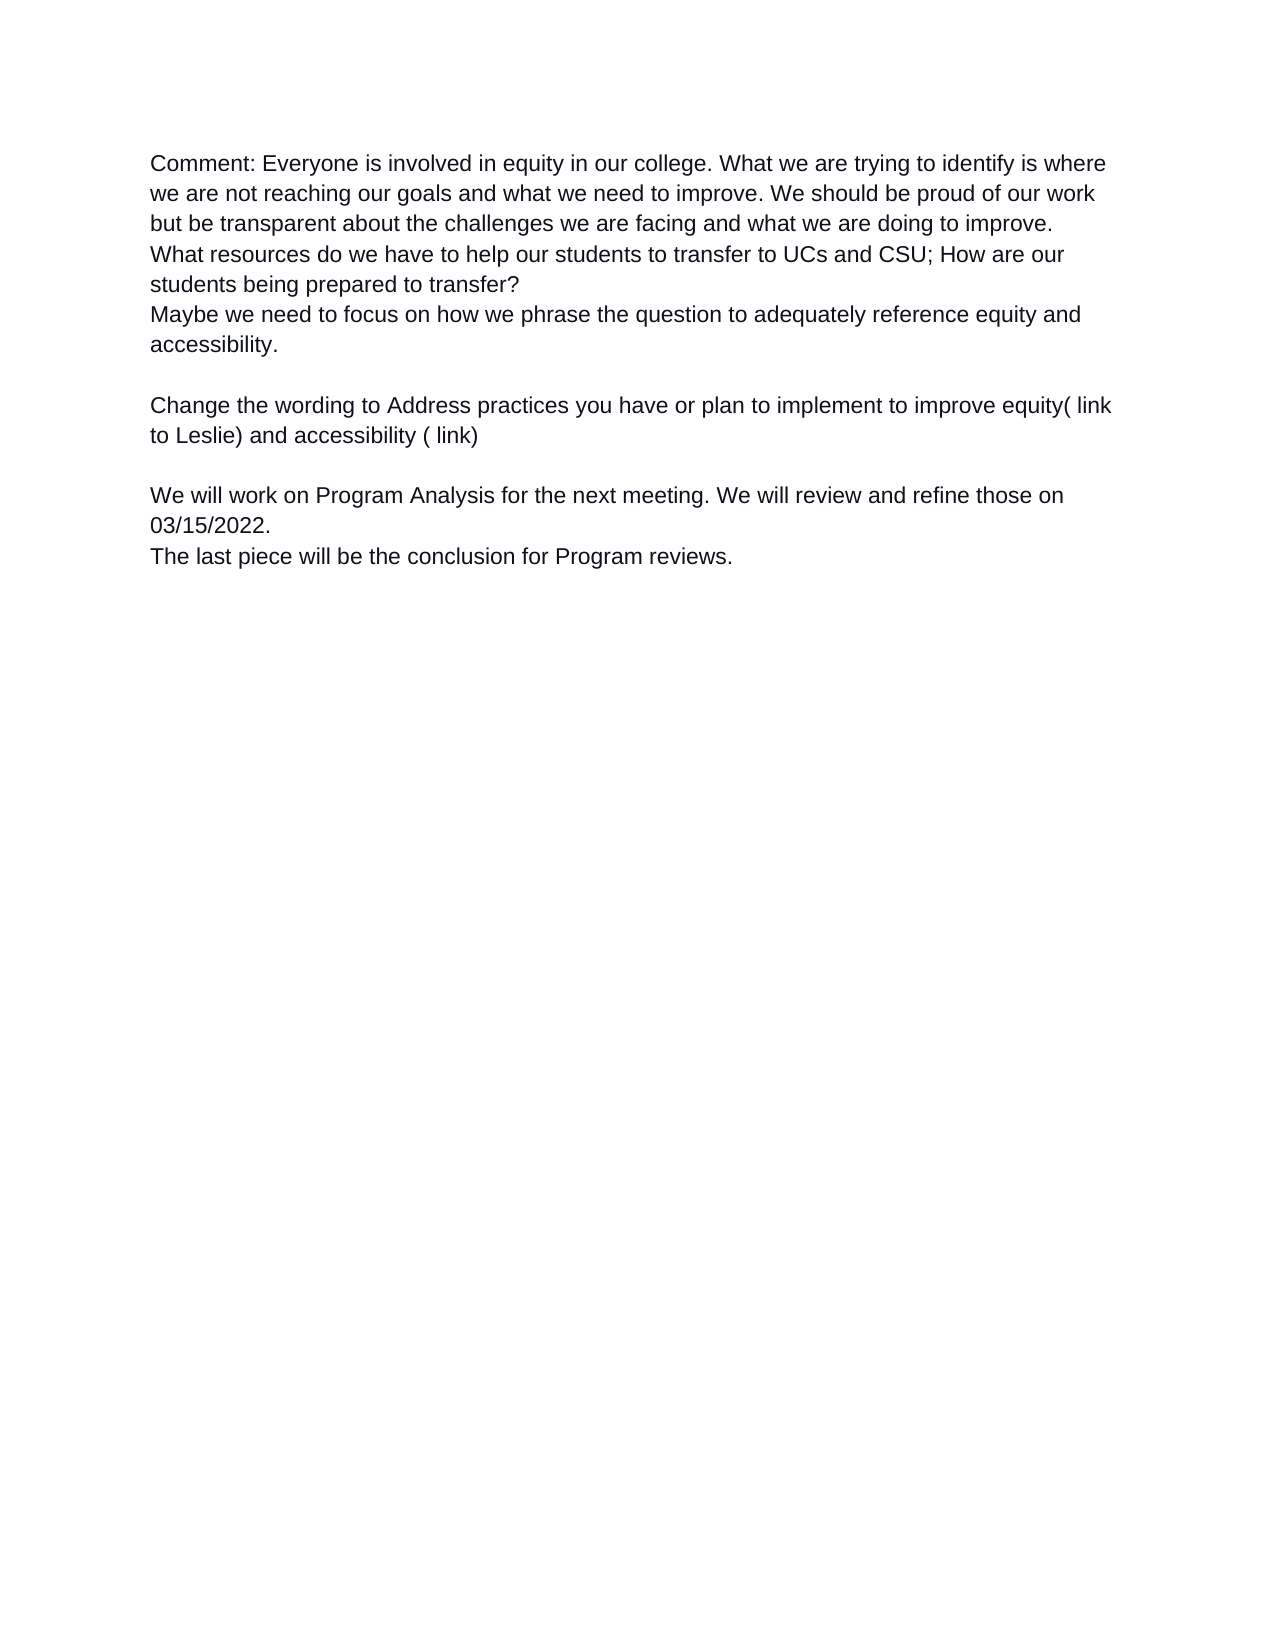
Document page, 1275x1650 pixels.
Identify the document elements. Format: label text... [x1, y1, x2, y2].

text Comment: Everyone is involved in equity in our college. What we are trying to identify is where we are not reaching our goals and what we need to improve. We should be proud of our work but be transparent about the challenges we are facing and what we are doing to improve. [150, 150, 1125, 237]
text We will work on Program Analysis for the next meeting. We will review and refine those on 03/15/2022. [150, 482, 1125, 539]
text What resources do we have to help our students to transfer to UCs and CSU; How are our students being prepared to transfer? [150, 241, 1125, 297]
text Maybe we need to focus on how we phrase the question to adequately reference equity and accessibility. [150, 301, 1125, 358]
text The last piece will be the conclusion for Program reviews. [150, 543, 1125, 569]
text Change the wording to Address practices you have or plan to implement to improve equity( link to Leslie) and accessibility ( link) [150, 392, 1125, 448]
